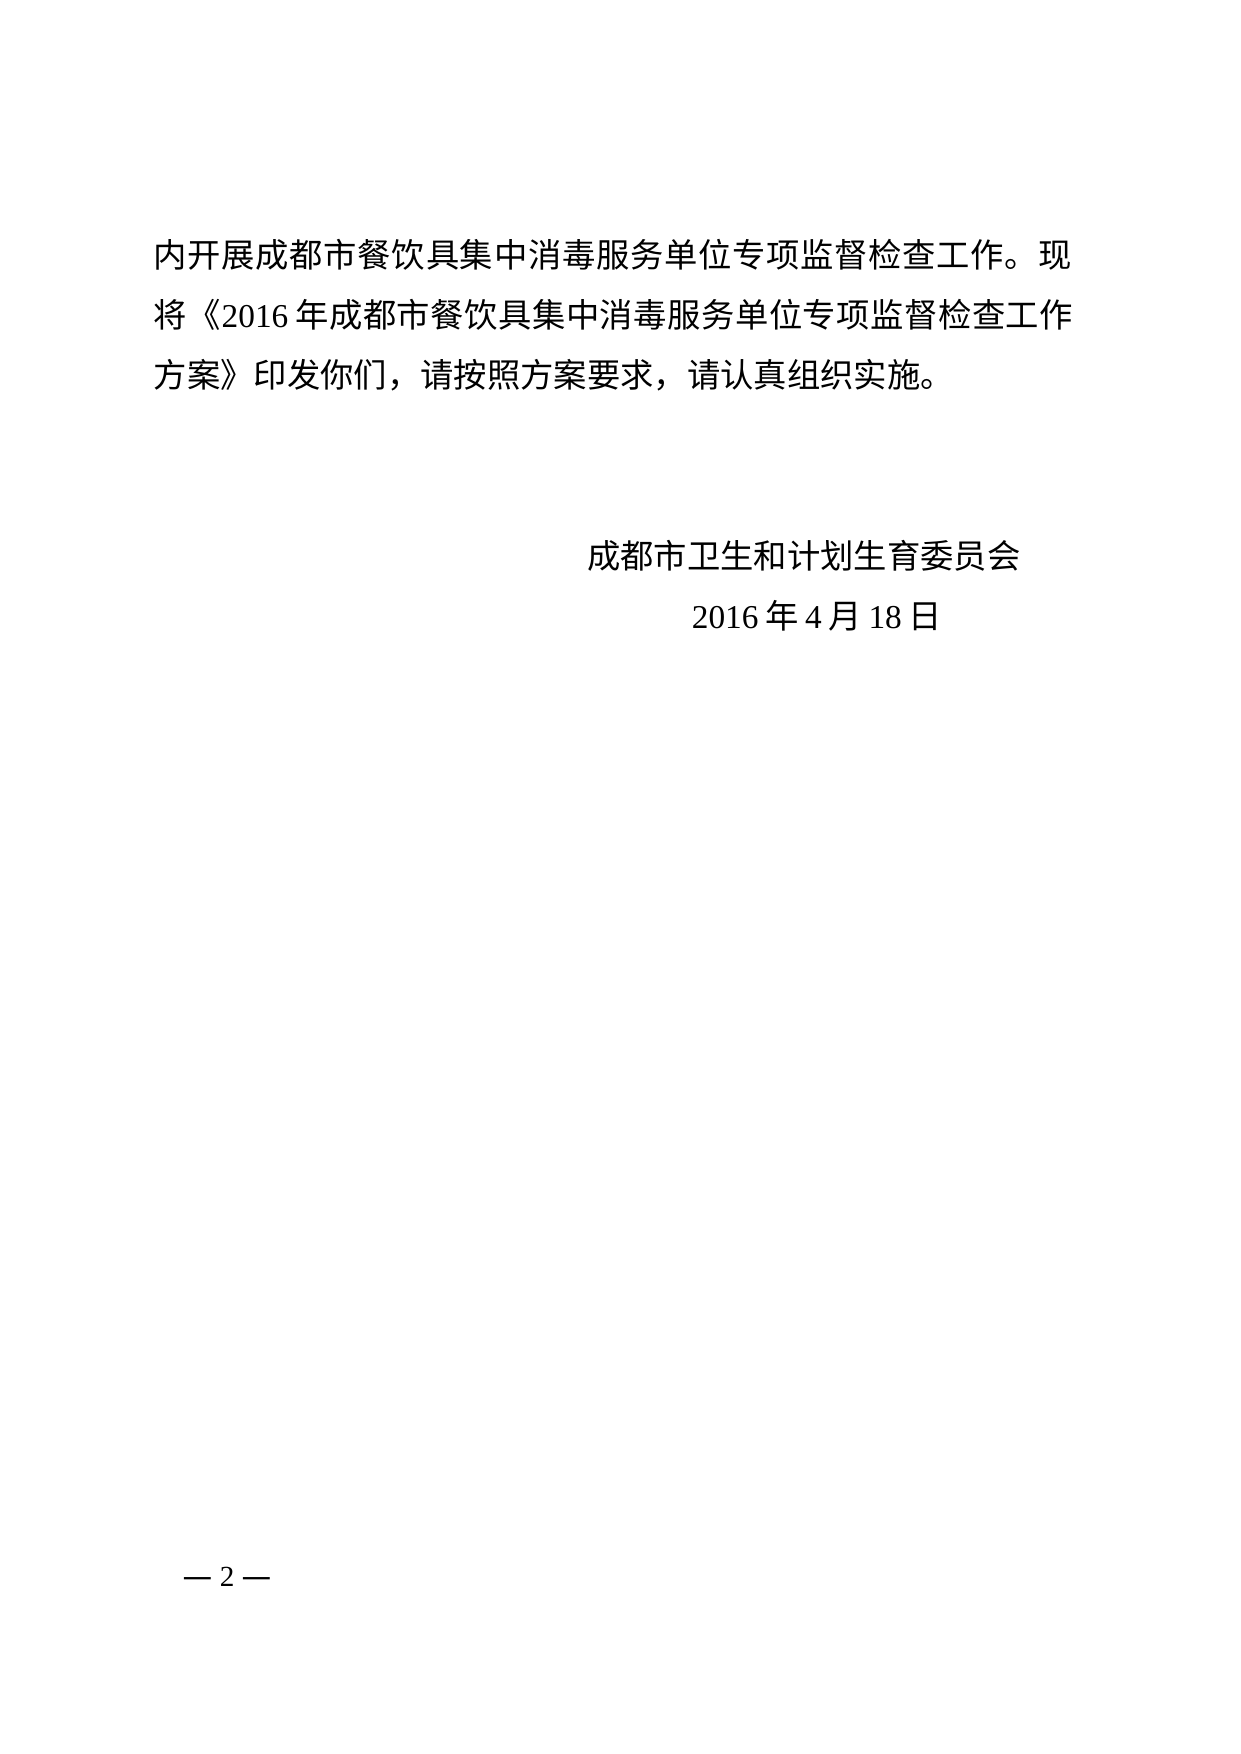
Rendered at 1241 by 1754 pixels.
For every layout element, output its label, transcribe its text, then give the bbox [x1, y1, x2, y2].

text 成都市卫生和计划生育委员会 [153, 524, 1075, 584]
text 2016年4月18日 [153, 584, 941, 644]
